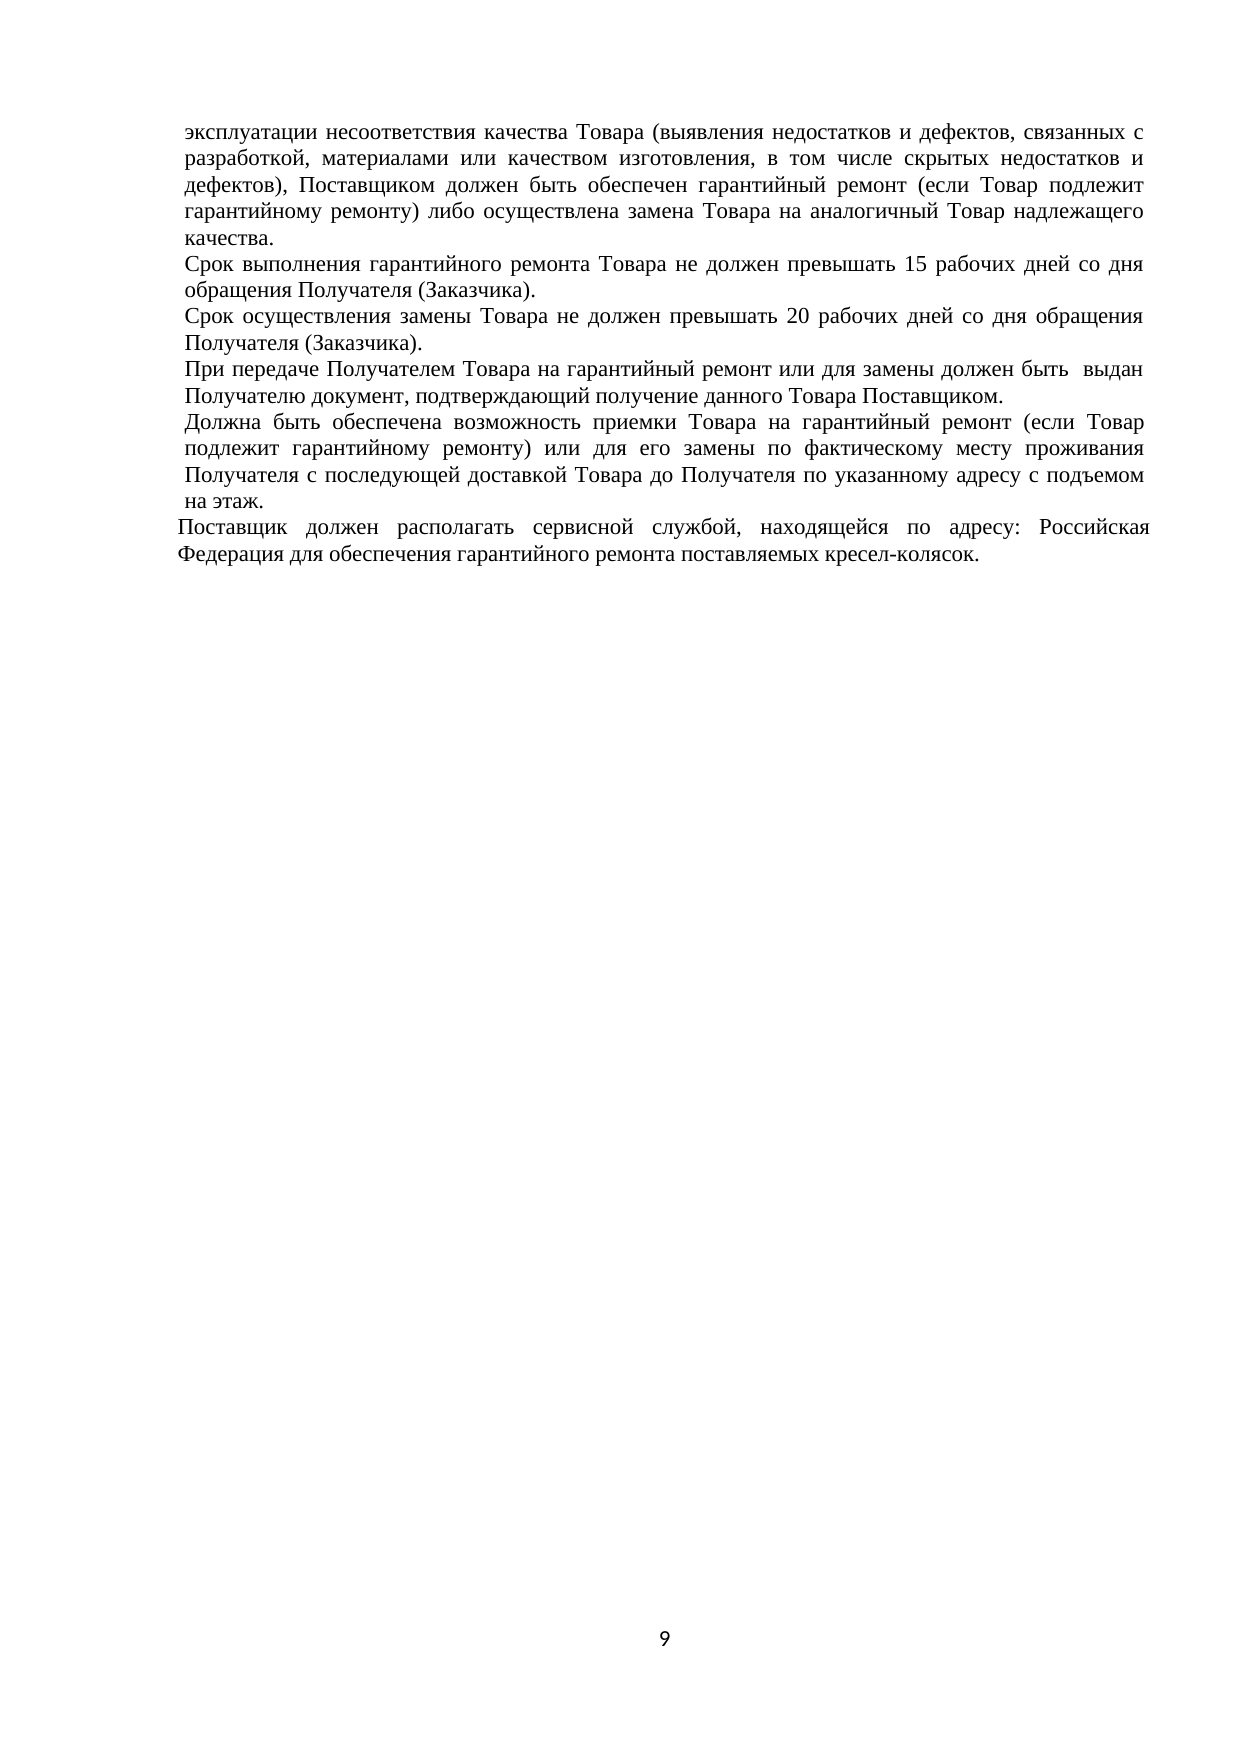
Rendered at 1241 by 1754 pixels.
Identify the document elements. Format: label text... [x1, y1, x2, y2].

text Должна быть обеспечена возможность приемки Товара на гарантийный ремонт (если Товар подлежит гарантийному ремонту) или для его замены по фактическому месту проживания Получателя с последующей доставкой Товара до Получателя по указанному адресу с подъемом на этаж. [184, 408, 1146, 513]
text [184, 118, 1146, 250]
text Поставщик должен располагать сервисной службой, находящейся по адресу: Российская Федерация для обеспечения гарантийного ремонта поставляемых кресел-колясок. [177, 513, 1152, 566]
text Срок осуществления замены Товара не должен превышать 20 рабочих дней со дня обращения Получателя (Заказчика). [184, 303, 1146, 355]
text При передаче Получателем Товара на гарантийный ремонт или для замены должен быть выдан Получателю документ, подтверждающий получение данного Товара Поставщиком. [184, 355, 1146, 408]
text Срок выполнения гарантийного ремонта Товара не должен превышать 15 рабочих дней со дня обращения Получателя (Заказчика). [184, 250, 1146, 303]
